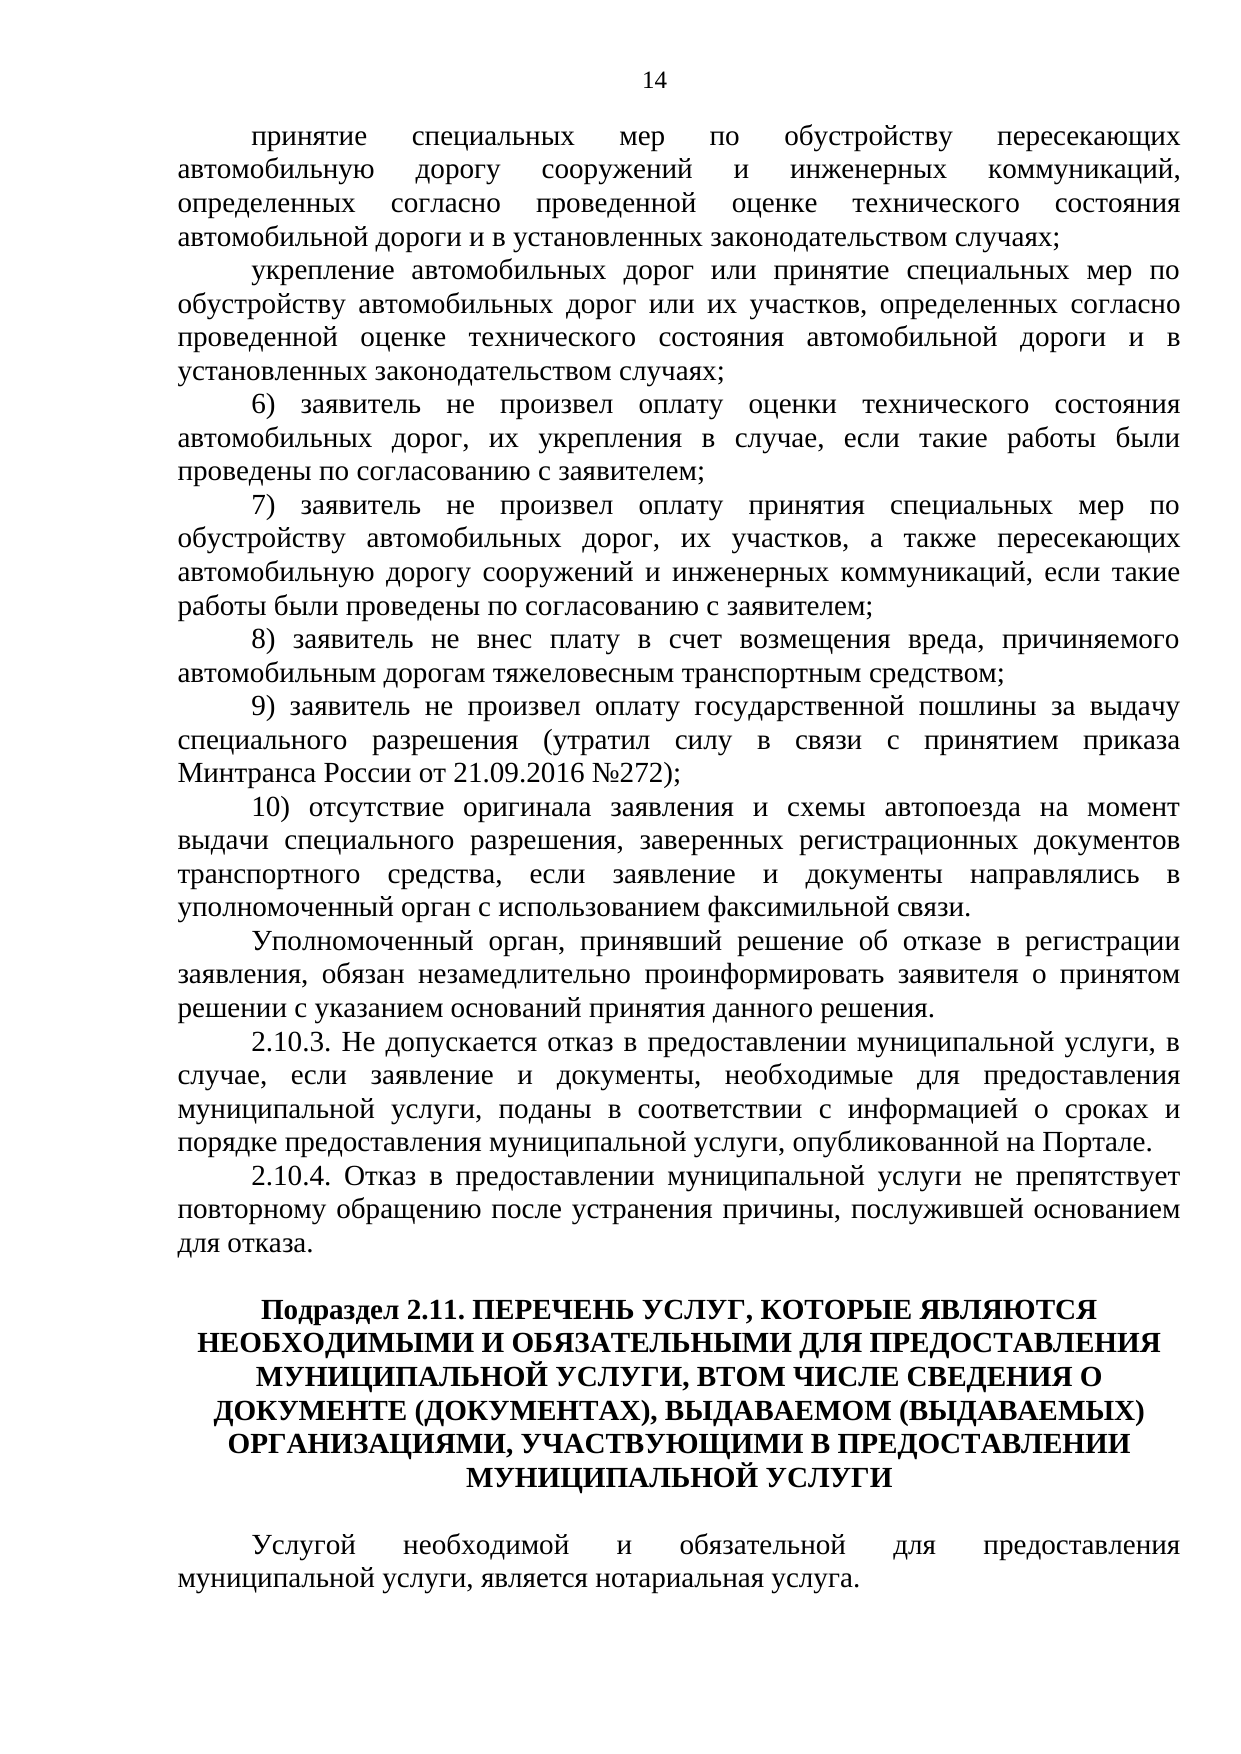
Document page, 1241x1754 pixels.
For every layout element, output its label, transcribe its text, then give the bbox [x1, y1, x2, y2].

text 10) отсутствие оригинала заявления и схемы автопоезда на момент выдачи специального разрешения, заверенных регистрационных документов транспортного средства, если заявление и документы направлялись в уполномоченный орган с использованием факсимильной связи. [177, 789, 1181, 923]
text Подраздел 2.11. ПЕРЕЧЕНЬ УСЛУГ, КОТОРЫЕ ЯВЛЯЮТСЯ НЕОБХОДИМЫМИ И ОБЯЗАТЕЛЬНЫМИ ДЛЯ ПРЕДОСТАВЛЕНИЯ МУНИЦИПАЛЬНОЙ УСЛУГИ, ВТОМ ЧИСЛЕ СВЕДЕНИЯ О ДОКУМЕНТЕ (ДОКУМЕНТАХ), ВЫДАВАЕМОМ (ВЫДАВАЕМЫХ) ОРГАНИЗАЦИЯМИ, УЧАСТВУЮЩИМИ В ПРЕДОСТАВЛЕНИИ МУНИЦИПАЛЬНОЙ УСЛУГИ [177, 1292, 1181, 1493]
text 8) заявитель не внес плату в счет возмещения вреда, причиняемого автомобильным дорогам тяжеловесным транспортным средством; [177, 621, 1181, 688]
text 2.10.3. Не допускается отказ в предоставлении муниципальной услуги, в случае, если заявление и документы, необходимые для предоставления муниципальной услуги, поданы в соответствии с информацией о сроках и порядке предоставления муниципальной услуги, опубликованной на Портале. [177, 1024, 1181, 1158]
text Услугой необходимой и обязательной для предоставления муниципальной услуги, является нотариальная услуга. [177, 1527, 1181, 1594]
text 7) заявитель не произвел оплату принятия специальных мер по обустройству автомобильных дорог, их участков, а также пересекающих автомобильную дорогу сооружений и инженерных коммуникаций, если такие работы были проведены по согласованию с заявителем; [177, 487, 1181, 621]
text 9) заявитель не произвел оплату государственной пошлины за выдачу специального разрешения (утратил силу в связи с принятием приказа Минтранса России от 21.09.2016 №272); [177, 688, 1181, 789]
text укрепление автомобильных дорог или принятие специальных мер по обустройству автомобильных дорог или их участков, определенных согласно проведенной оценке технического состояния автомобильной дороги и в установленных законодательством случаях; [177, 252, 1181, 386]
text 2.10.4. Отказ в предоставлении муниципальной услуги не препятствует повторному обращению после устранения причины, послужившей основанием для отказа. [177, 1158, 1181, 1258]
text Уполномоченный орган, принявший решение об отказе в регистрации заявления, обязан незамедлительно проинформировать заявителя о принятом решении с указанием оснований принятия данного решения. [177, 923, 1181, 1024]
text принятие специальных мер по обустройству пересекающих автомобильную дорогу сооружений и инженерных коммуникаций, определенных согласно проведенной оценке технического состояния автомобильной дороги и в установленных законодательством случаях; [177, 118, 1181, 252]
text 6) заявитель не произвел оплату оценки технического состояния автомобильных дорог, их укрепления в случае, если такие работы были проведены по согласованию с заявителем; [177, 386, 1181, 487]
